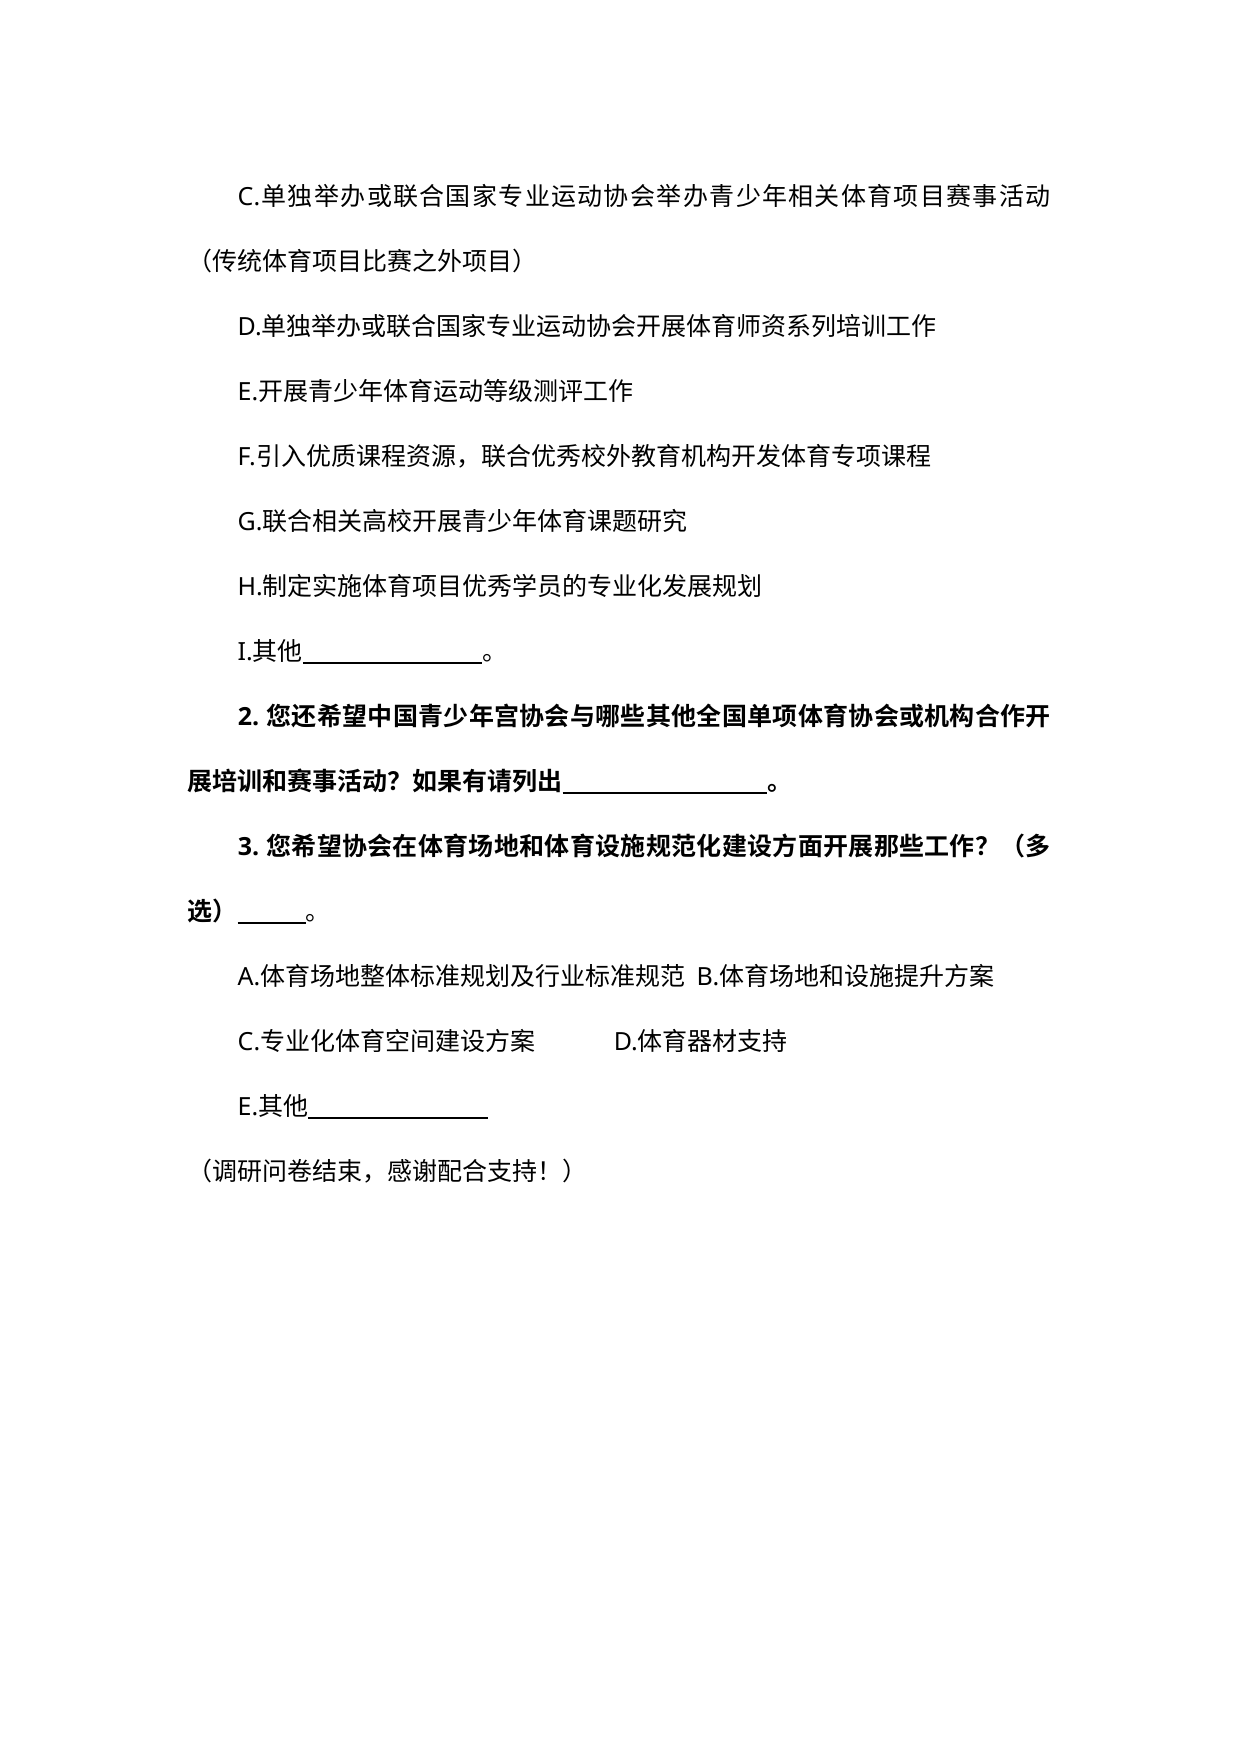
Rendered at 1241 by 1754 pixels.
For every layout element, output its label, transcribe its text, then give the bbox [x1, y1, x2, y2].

text A.体育场地整体标准规划及行业标准规范 B.体育场地和设施提升方案 [187, 942, 1053, 1007]
text C.单独举办或联合国家专业运动协会举办青少年相关体育项目赛事活动 （传统体育项目比赛之外项目） [187, 162, 1053, 292]
text 2. 您还希望中国青少年宫协会与哪些其他全国单项体育协会或机构合作开展培训和赛事活动？如果有请列出 。 [187, 682, 1053, 812]
text （调研问卷结束，感谢配合支持！） [187, 1137, 1053, 1202]
text C.专业化体育空间建设方案 D.体育器材支持 [187, 1007, 1053, 1072]
text 3. 您希望协会在体育场地和体育设施规范化建设方面开展那些工作？（多选） 。 [187, 812, 1053, 942]
text H.制定实施体育项目优秀学员的专业化发展规划 [187, 552, 1053, 617]
text I.其他 。 [187, 617, 1053, 682]
text G.联合相关高校开展青少年体育课题研究 [187, 487, 1053, 552]
text F.引入优质课程资源，联合优秀校外教育机构开发体育专项课程 [187, 422, 1053, 487]
text E.其他 [187, 1072, 1053, 1137]
text E.开展青少年体育运动等级测评工作 [187, 357, 1053, 422]
text D.单独举办或联合国家专业运动协会开展体育师资系列培训工作 [187, 292, 1053, 357]
